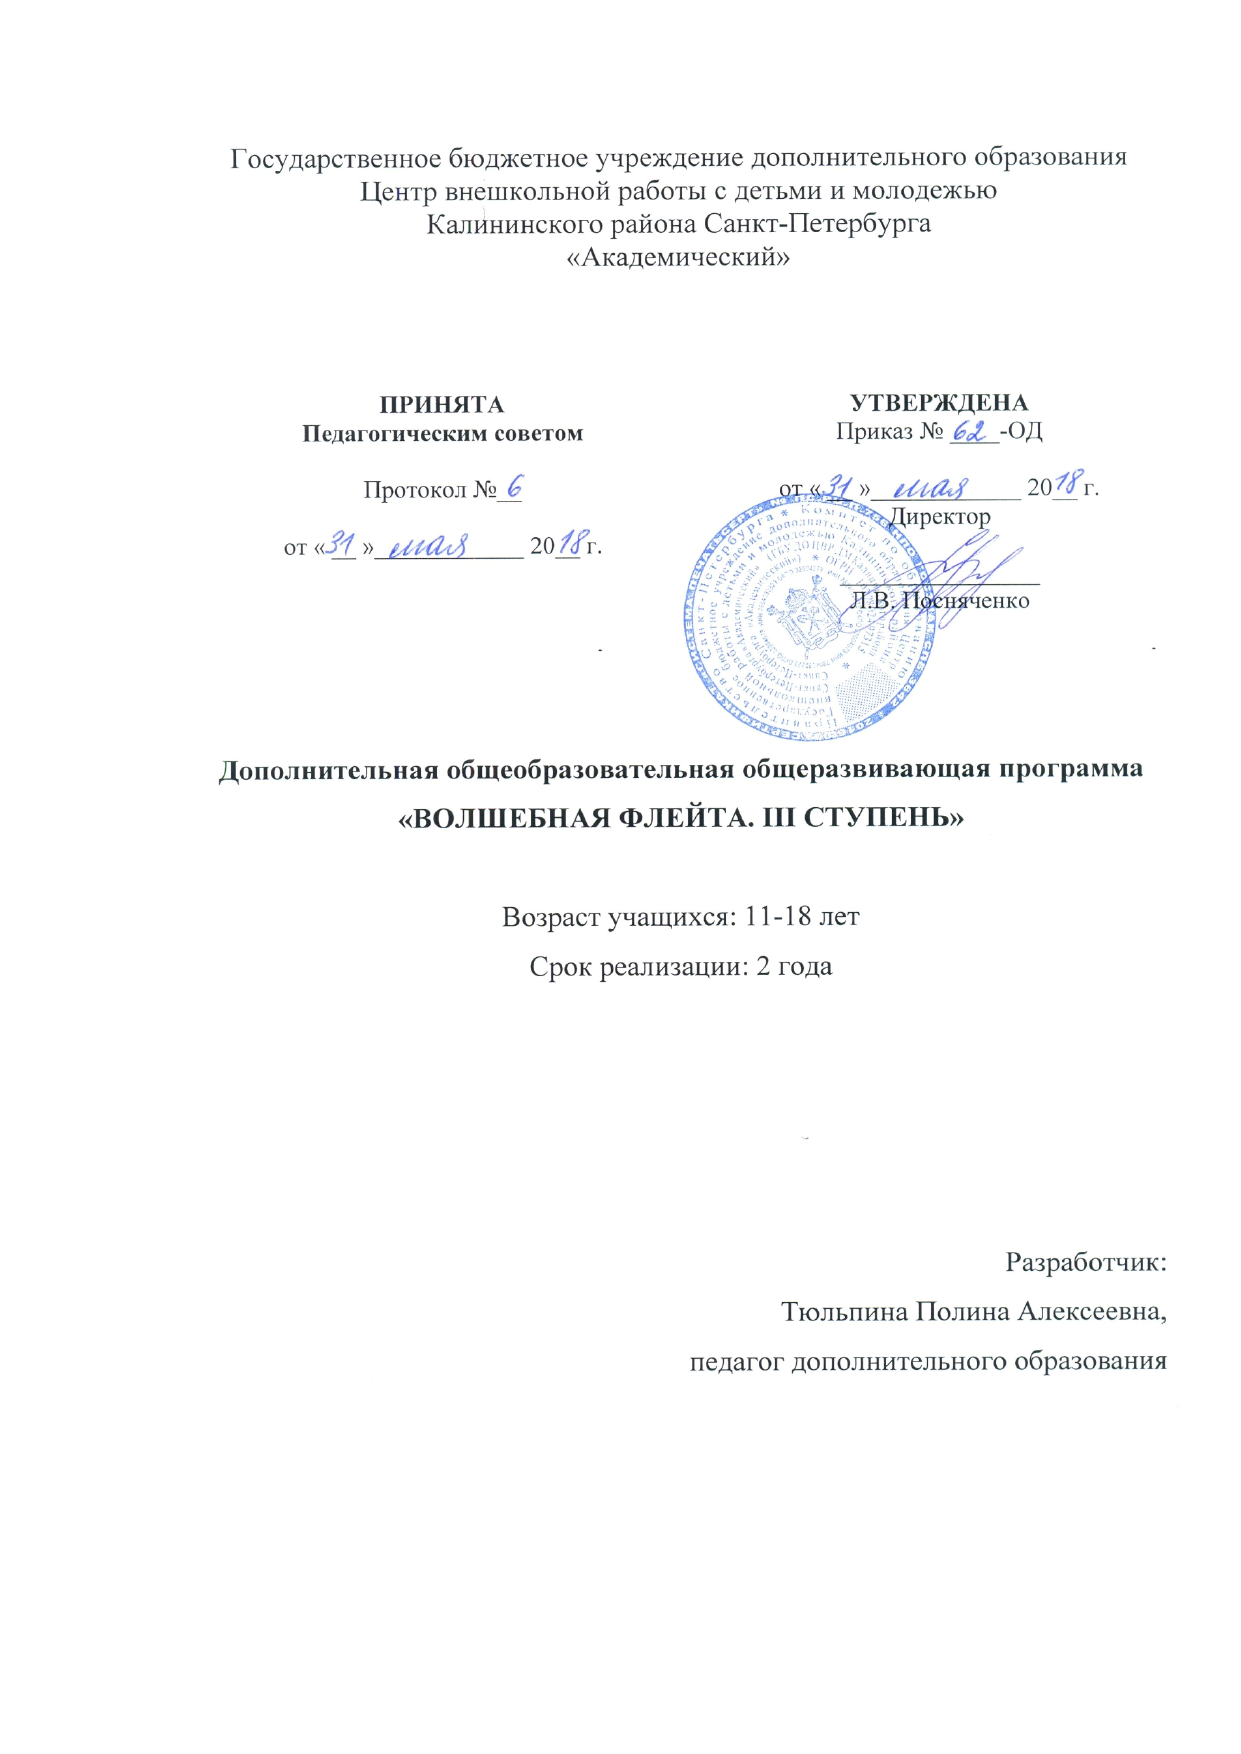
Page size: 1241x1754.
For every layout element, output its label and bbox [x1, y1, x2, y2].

picture [177, 118, 1190, 1424]
